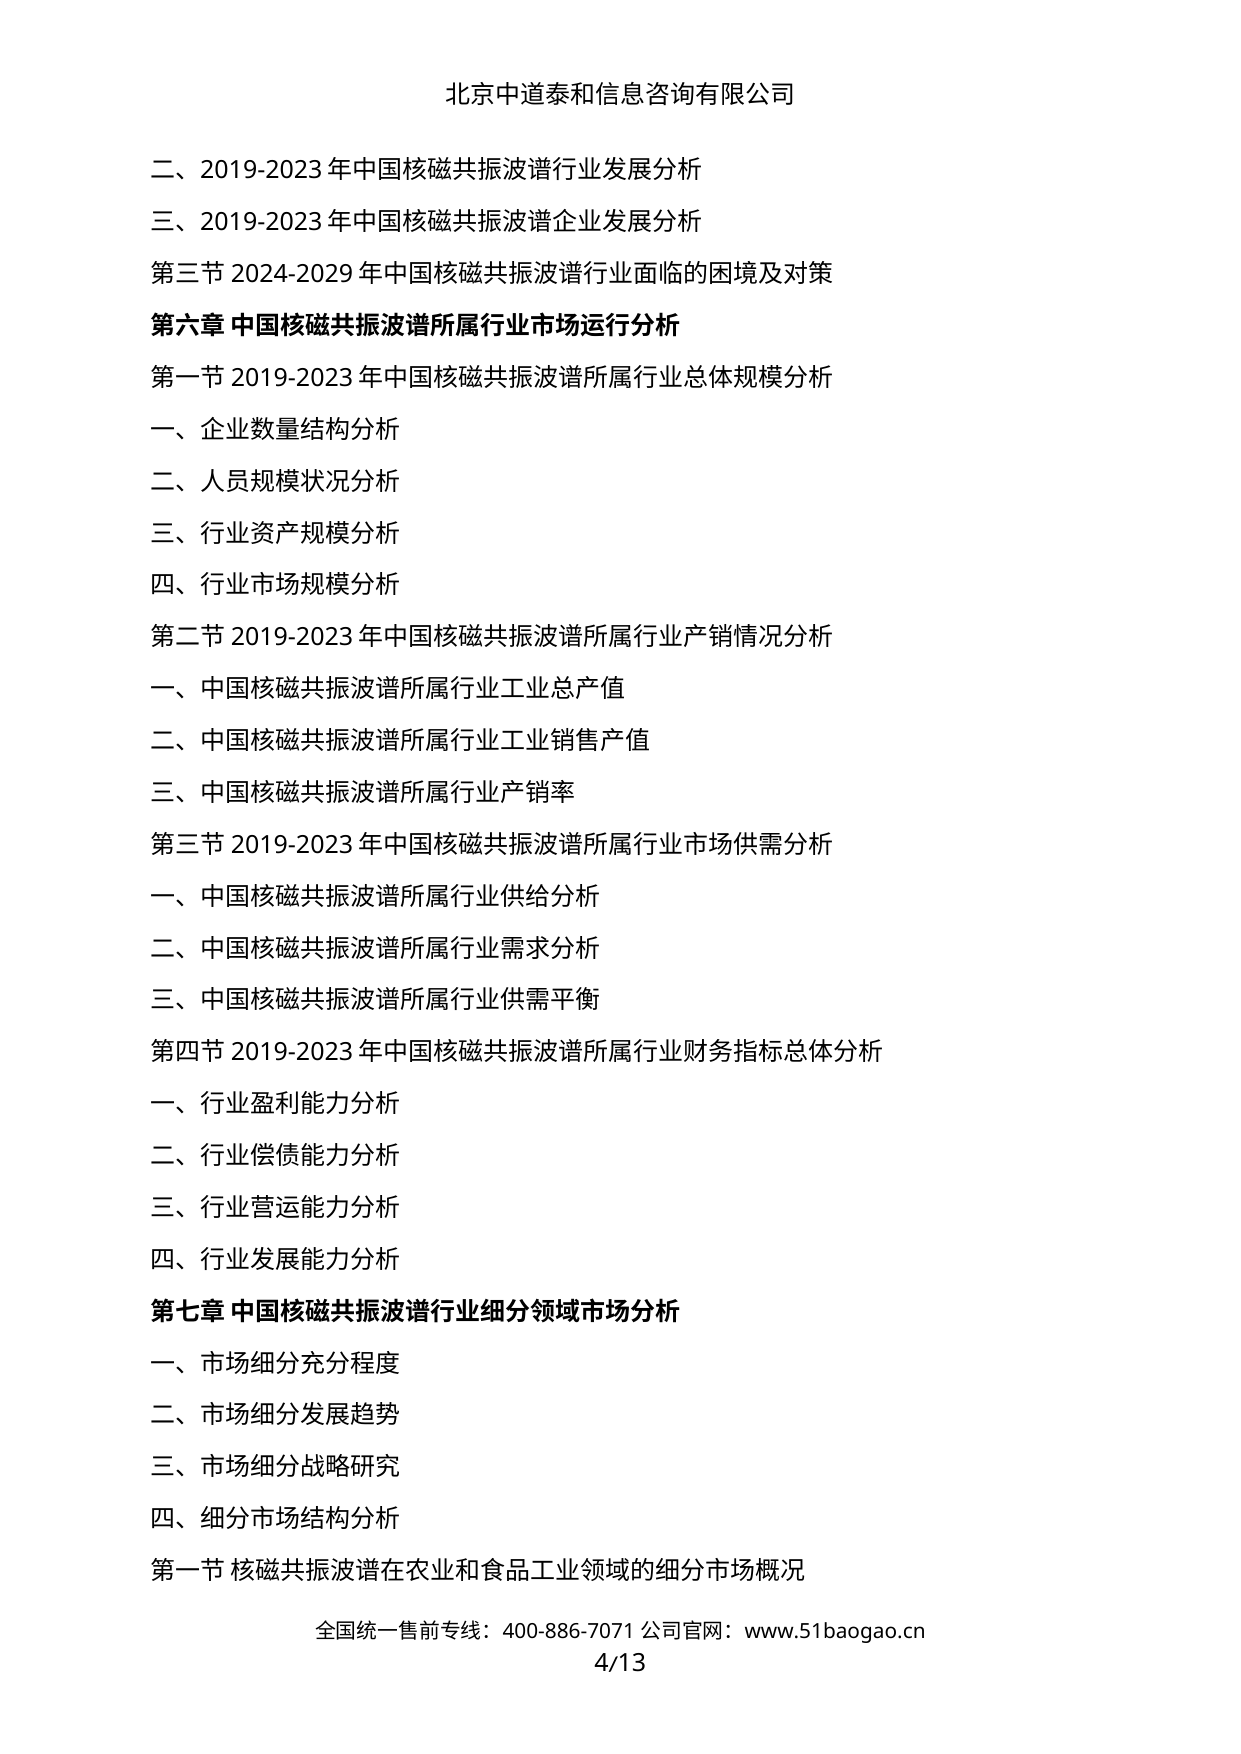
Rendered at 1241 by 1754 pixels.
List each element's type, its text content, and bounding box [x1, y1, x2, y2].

text 第六章 中国核磁共振波谱所属行业市场运行分析 [150, 306, 1090, 342]
text 三、中国核磁共振波谱所属行业产销率 [150, 772, 1090, 809]
text 第一节 核磁共振波谱在农业和食品工业领域的细分市场概况 [150, 1551, 1090, 1587]
text 二、中国核磁共振波谱所属行业工业销售产值 [150, 721, 1090, 757]
text 二、2019-2023年中国核磁共振波谱行业发展分析 [150, 150, 1090, 186]
text 第三节 2019-2023年中国核磁共振波谱所属行业市场供需分析 [150, 824, 1090, 861]
text 四、行业市场规模分析 [150, 565, 1090, 601]
text 二、中国核磁共振波谱所属行业需求分析 [150, 928, 1090, 964]
text 二、市场细分发展趋势 [150, 1395, 1090, 1431]
text 一、中国核磁共振波谱所属行业工业总产值 [150, 669, 1090, 705]
text 三、2019-2023年中国核磁共振波谱企业发展分析 [150, 202, 1090, 238]
text 第三节 2024-2029年中国核磁共振波谱行业面临的困境及对策 [150, 254, 1090, 290]
text 三、中国核磁共振波谱所属行业供需平衡 [150, 980, 1090, 1016]
text 一、行业盈利能力分析 [150, 1084, 1090, 1120]
text 四、细分市场结构分析 [150, 1499, 1090, 1535]
text 一、企业数量结构分析 [150, 409, 1090, 446]
text 三、行业营运能力分析 [150, 1187, 1090, 1224]
text 三、行业资产规模分析 [150, 513, 1090, 549]
text 一、中国核磁共振波谱所属行业供给分析 [150, 876, 1090, 912]
text 四、行业发展能力分析 [150, 1239, 1090, 1276]
text 三、市场细分战略研究 [150, 1447, 1090, 1483]
text 第一节 2019-2023年中国核磁共振波谱所属行业总体规模分析 [150, 357, 1090, 394]
text 第七章 中国核磁共振波谱行业细分领域市场分析 [150, 1291, 1090, 1327]
text 一、市场细分充分程度 [150, 1343, 1090, 1379]
text 二、人员规模状况分析 [150, 461, 1090, 497]
text 第四节 2019-2023年中国核磁共振波谱所属行业财务指标总体分析 [150, 1032, 1090, 1068]
text 第二节 2019-2023年中国核磁共振波谱所属行业产销情况分析 [150, 617, 1090, 653]
text 二、行业偿债能力分析 [150, 1136, 1090, 1172]
